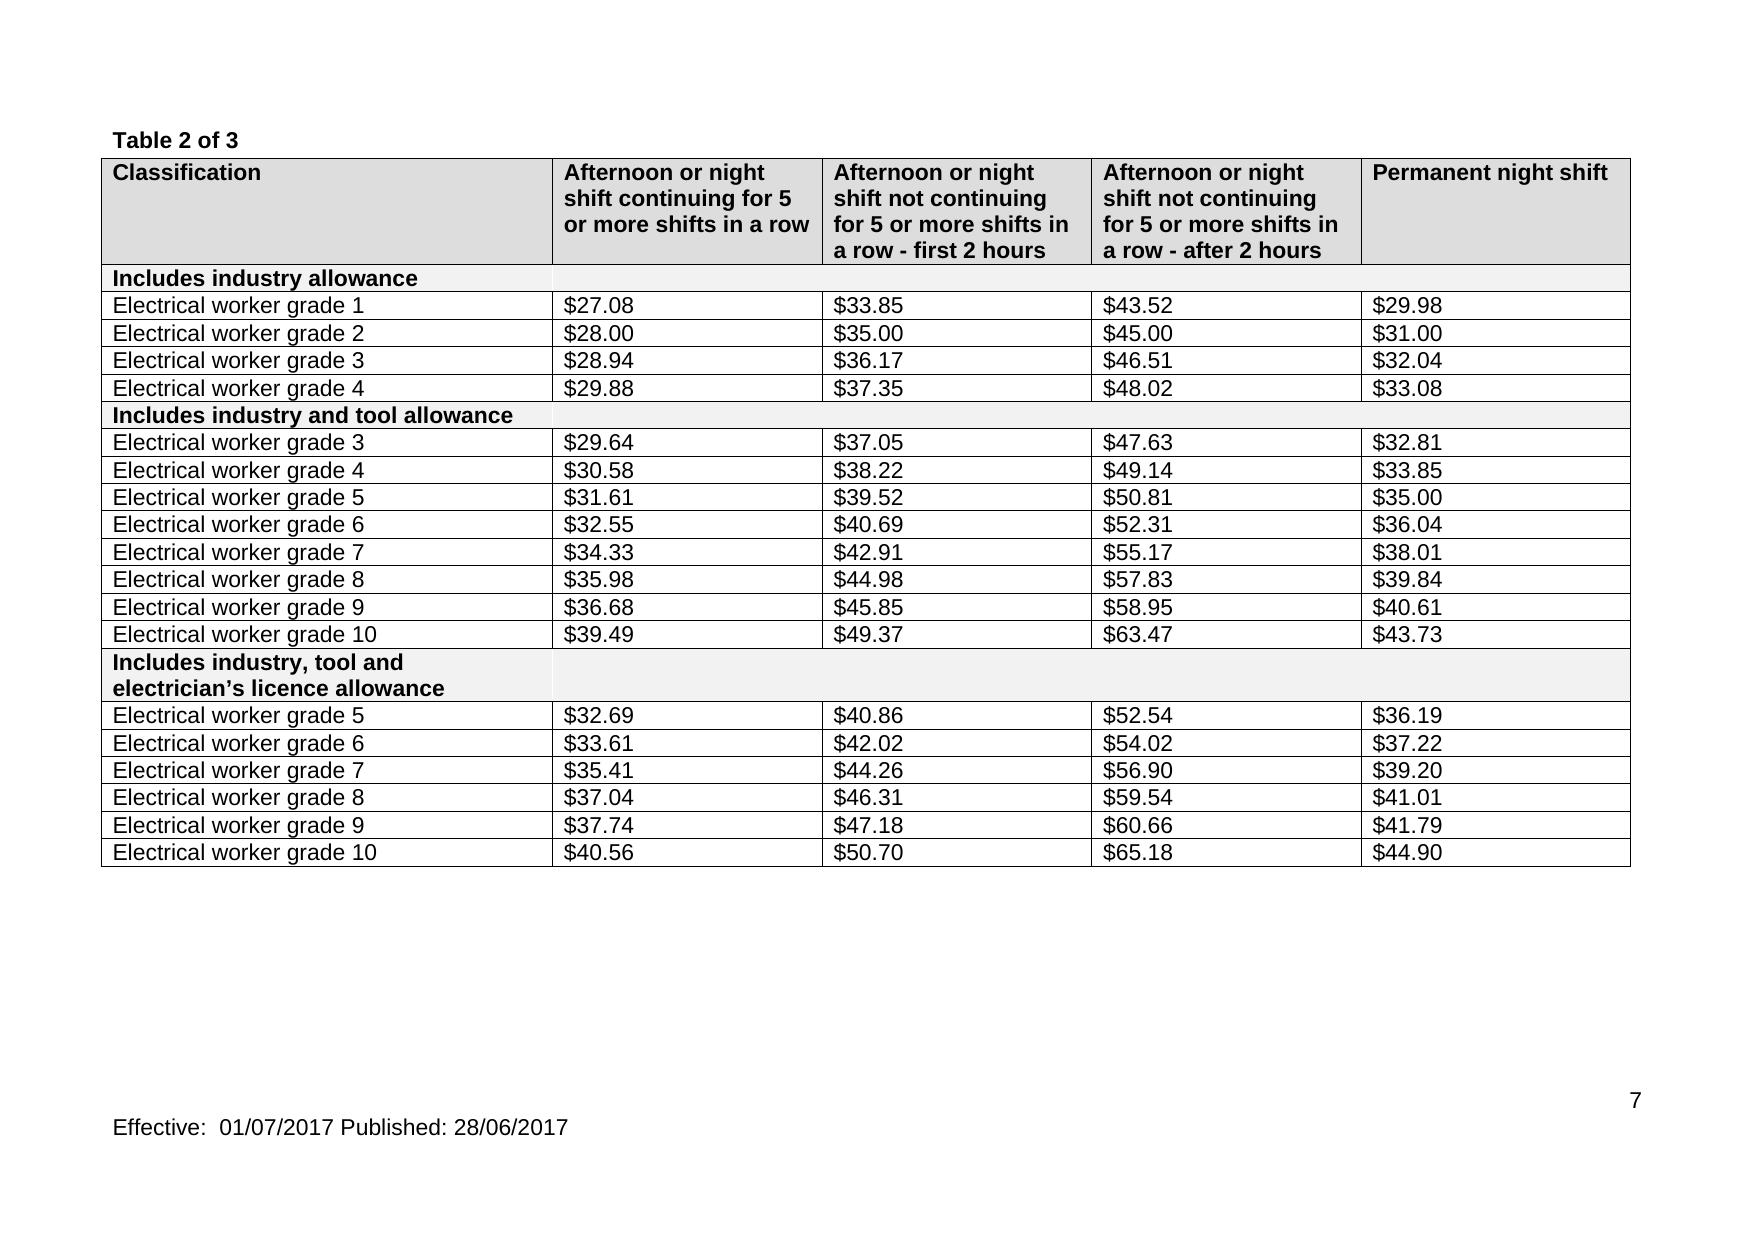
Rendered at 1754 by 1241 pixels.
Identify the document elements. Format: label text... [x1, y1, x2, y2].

table_cell $44.98 [823, 566, 1091, 593]
table_cell $44.90 [1362, 839, 1630, 866]
table_cell $42.02 [823, 730, 1091, 756]
table_cell $41.79 [1362, 812, 1630, 838]
table_cell [553, 265, 822, 291]
table_header Afternoon or night shift continuing for 5 or more shifts in a row [553, 159, 822, 264]
table_cell [1361, 649, 1630, 701]
table_cell [1092, 402, 1361, 428]
table_cell $44.26 [823, 757, 1091, 783]
text Table 2 of 3 [112, 127, 1642, 153]
table_cell $47.63 [1092, 429, 1361, 456]
table_cell $37.35 [823, 375, 1091, 401]
table_cell $42.91 [823, 539, 1091, 565]
table_cell $34.33 [553, 539, 822, 565]
table_cell $36.04 [1362, 511, 1630, 538]
table_cell [553, 649, 822, 701]
table_cell Electrical worker grade 5 [102, 484, 552, 510]
table_cell $32.55 [553, 511, 822, 538]
table_cell $35.00 [823, 320, 1091, 346]
table_cell Electrical worker grade 7 [102, 757, 552, 783]
table_cell [553, 402, 822, 428]
table_cell Electrical worker grade 5 [102, 702, 552, 728]
table_cell $33.61 [553, 730, 822, 756]
table_cell $46.51 [1092, 347, 1361, 373]
table_header Afternoon or night shift not continuing for 5 or more shifts in a row - first 2 hours [823, 159, 1091, 264]
table_cell $37.22 [1362, 730, 1630, 756]
table_cell [822, 402, 1092, 428]
table_cell $29.98 [1362, 292, 1630, 319]
table_cell $47.18 [823, 812, 1091, 838]
table_cell Includes industry and tool allowance [102, 402, 552, 428]
table_cell $35.41 [553, 757, 822, 783]
table_header Afternoon or night shift not continuing for 5 or more shifts in a row - after 2 hours [1092, 159, 1361, 264]
table_cell $37.74 [553, 812, 822, 838]
table_cell $65.18 [1092, 839, 1361, 866]
table_cell $32.69 [553, 702, 822, 728]
table_cell $33.85 [823, 292, 1091, 319]
table_cell $45.00 [1092, 320, 1361, 346]
table_cell [822, 265, 1092, 291]
table_cell Electrical worker grade 10 [102, 839, 552, 866]
table_cell Electrical worker grade 3 [102, 347, 552, 373]
table_cell $52.54 [1092, 702, 1361, 728]
table_cell Includes industry, tool and electrician’s licence allowance [102, 649, 552, 701]
table_cell $49.14 [1092, 457, 1361, 483]
table_cell $43.73 [1362, 621, 1630, 647]
table_cell $43.52 [1092, 292, 1361, 319]
table_cell $48.02 [1092, 375, 1361, 401]
table_cell $39.20 [1362, 757, 1630, 783]
table_cell [822, 649, 1092, 701]
table_cell $36.17 [823, 347, 1091, 373]
table_cell Electrical worker grade 10 [102, 621, 552, 647]
table_cell $32.81 [1362, 429, 1630, 456]
table_cell $39.52 [823, 484, 1091, 510]
table_header Classification [102, 159, 552, 264]
table_header Permanent night shift [1362, 159, 1630, 264]
table_cell $54.02 [1092, 730, 1361, 756]
table_cell $27.08 [553, 292, 822, 319]
table_cell Electrical worker grade 7 [102, 539, 552, 565]
table_cell $33.08 [1362, 375, 1630, 401]
table_cell $29.64 [553, 429, 822, 456]
table_cell Electrical worker grade 3 [102, 429, 552, 456]
table_cell $40.61 [1362, 594, 1630, 620]
table_cell $35.98 [553, 566, 822, 593]
table_cell Electrical worker grade 4 [102, 457, 552, 483]
table_cell [1092, 649, 1361, 701]
table_cell $36.19 [1362, 702, 1630, 728]
table_cell $31.00 [1362, 320, 1630, 346]
table_cell [1361, 265, 1630, 291]
table_cell [1092, 265, 1361, 291]
table_cell $60.66 [1092, 812, 1361, 838]
table_cell Electrical worker grade 1 [102, 292, 552, 319]
table_cell $45.85 [823, 594, 1091, 620]
table_cell $58.95 [1092, 594, 1361, 620]
table_cell $39.49 [553, 621, 822, 647]
table_cell $40.69 [823, 511, 1091, 538]
table_cell $33.85 [1362, 457, 1630, 483]
table_cell $28.00 [553, 320, 822, 346]
table_cell $30.58 [553, 457, 822, 483]
table_cell Electrical worker grade 2 [102, 320, 552, 346]
table_cell $40.86 [823, 702, 1091, 728]
table_cell Electrical worker grade 6 [102, 511, 552, 538]
table_cell $41.01 [1362, 784, 1630, 811]
table_cell $59.54 [1092, 784, 1361, 811]
table_cell $28.94 [553, 347, 822, 373]
table_cell $39.84 [1362, 566, 1630, 593]
table_cell Electrical worker grade 9 [102, 812, 552, 838]
table_cell $46.31 [823, 784, 1091, 811]
table_cell $50.81 [1092, 484, 1361, 510]
table_cell $56.90 [1092, 757, 1361, 783]
table_cell Electrical worker grade 6 [102, 730, 552, 756]
table_cell $63.47 [1092, 621, 1361, 647]
table_cell $40.56 [553, 839, 822, 866]
table_cell $52.31 [1092, 511, 1361, 538]
table_cell $37.04 [553, 784, 822, 811]
table_cell $36.68 [553, 594, 822, 620]
table_cell Electrical worker grade 8 [102, 784, 552, 811]
table_cell $29.88 [553, 375, 822, 401]
table_cell $38.22 [823, 457, 1091, 483]
table_cell $55.17 [1092, 539, 1361, 565]
table_cell $37.05 [823, 429, 1091, 456]
table_cell $49.37 [823, 621, 1091, 647]
table_cell $35.00 [1362, 484, 1630, 510]
table_cell $31.61 [553, 484, 822, 510]
table_cell [1361, 402, 1630, 428]
table_cell Electrical worker grade 9 [102, 594, 552, 620]
table_cell $50.70 [823, 839, 1091, 866]
table_cell Electrical worker grade 8 [102, 566, 552, 593]
table_cell Electrical worker grade 4 [102, 375, 552, 401]
table_cell $32.04 [1362, 347, 1630, 373]
table_cell $38.01 [1362, 539, 1630, 565]
table_cell $57.83 [1092, 566, 1361, 593]
table_cell Includes industry allowance [102, 265, 552, 291]
